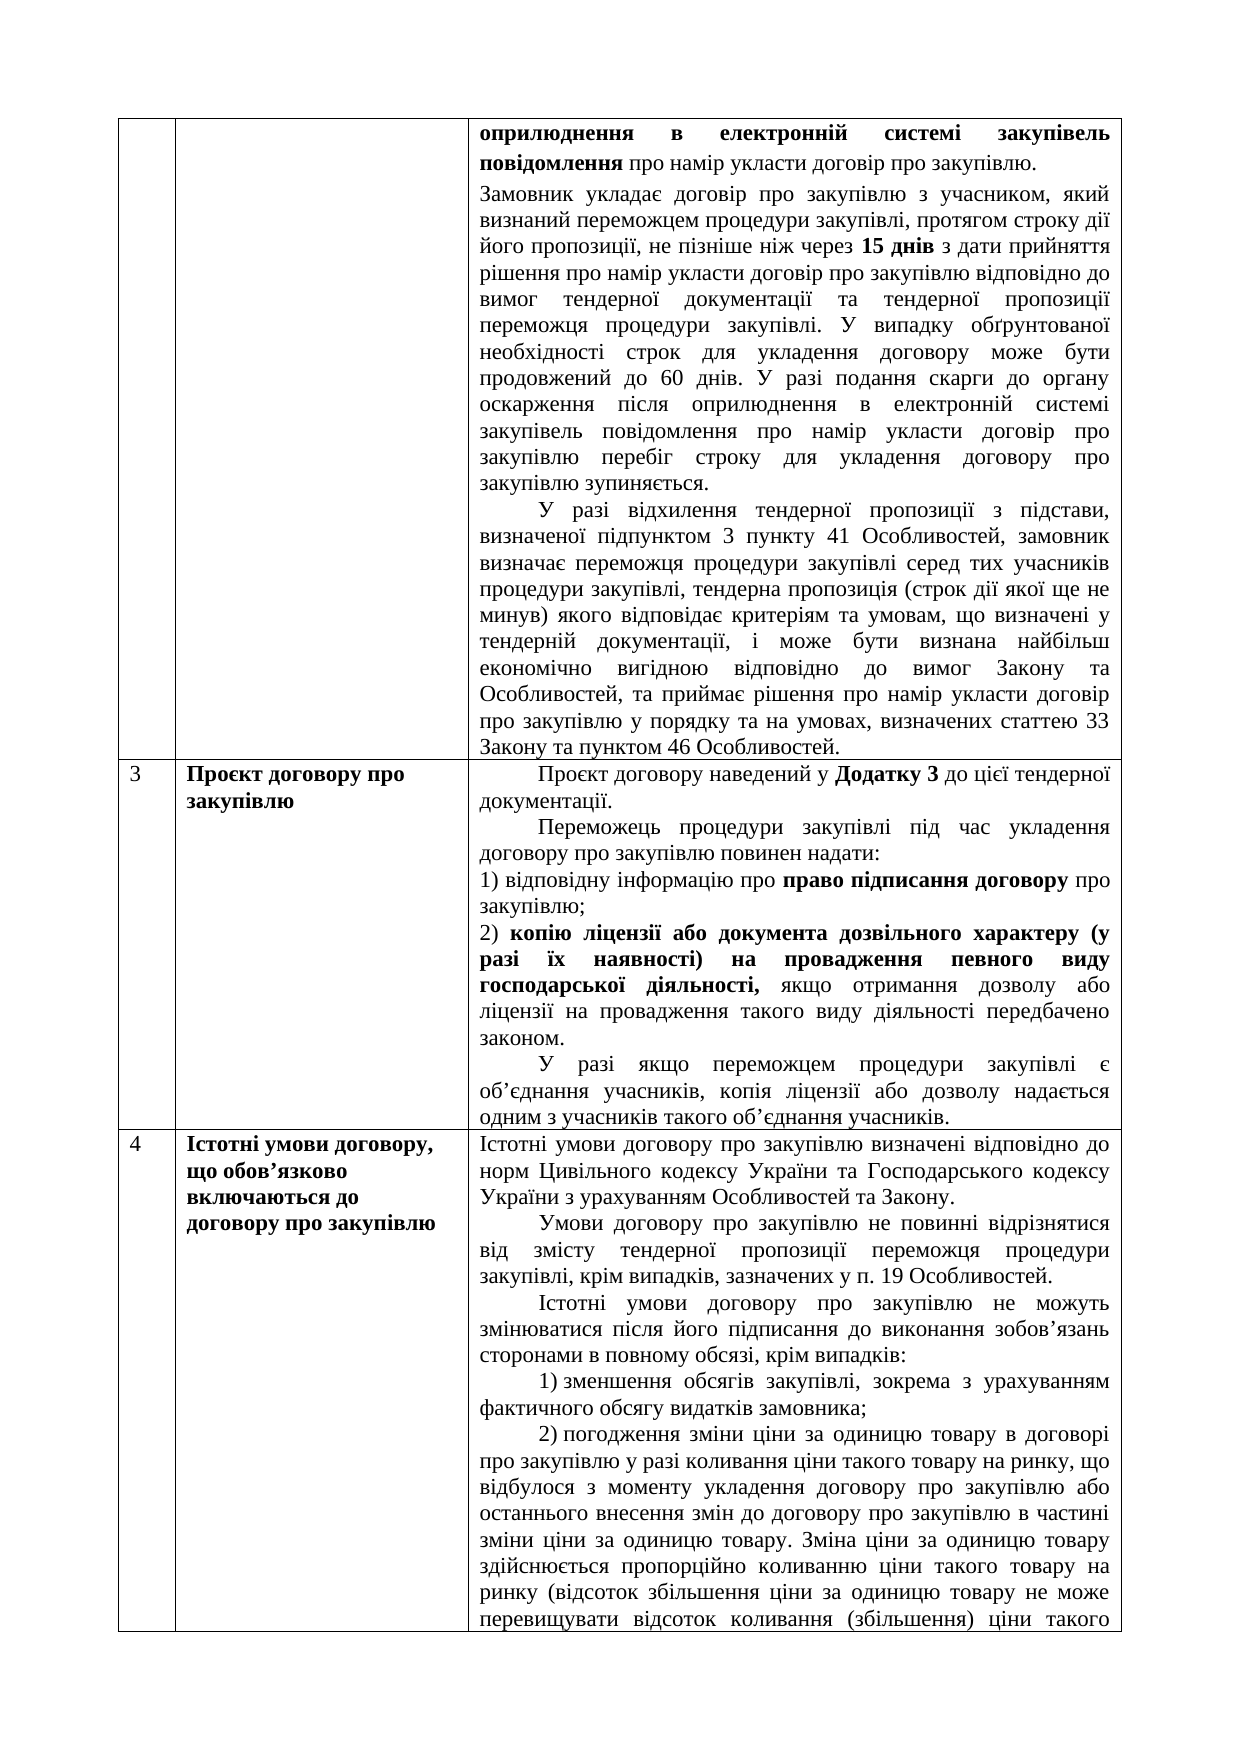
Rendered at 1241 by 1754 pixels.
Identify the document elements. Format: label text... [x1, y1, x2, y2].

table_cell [176, 1130, 468, 1631]
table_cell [469, 119, 1121, 759]
table_cell Проєкт договору наведений у Додатку 3 до цієї тендерної документації. Переможець процедури закупівлі під час укладення договору про закупівлю повинен надати: 1) відповідну інформацію про право підписання договору про закупівлю; 2) копію ліцензії або документа дозвільного характеру (у разі їх наявності) на провадження певного виду господарської діяльності, якщо отримання дозволу або ліцензії на провадження такого виду діяльності передбачено законом. У разі якщо переможцем процедури закупівлі є об’єднання учасників, копія ліцензії або дозволу надається одним з учасників такого об’єднання учасників. [469, 760, 1121, 1129]
table_cell 2 [119, 119, 175, 759]
table_cell 4 [119, 1130, 175, 1631]
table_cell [469, 1130, 1121, 1631]
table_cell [176, 119, 468, 759]
table_cell 3 [119, 760, 175, 1129]
table_cell Проєкт договору про закупівлю [176, 760, 468, 1129]
